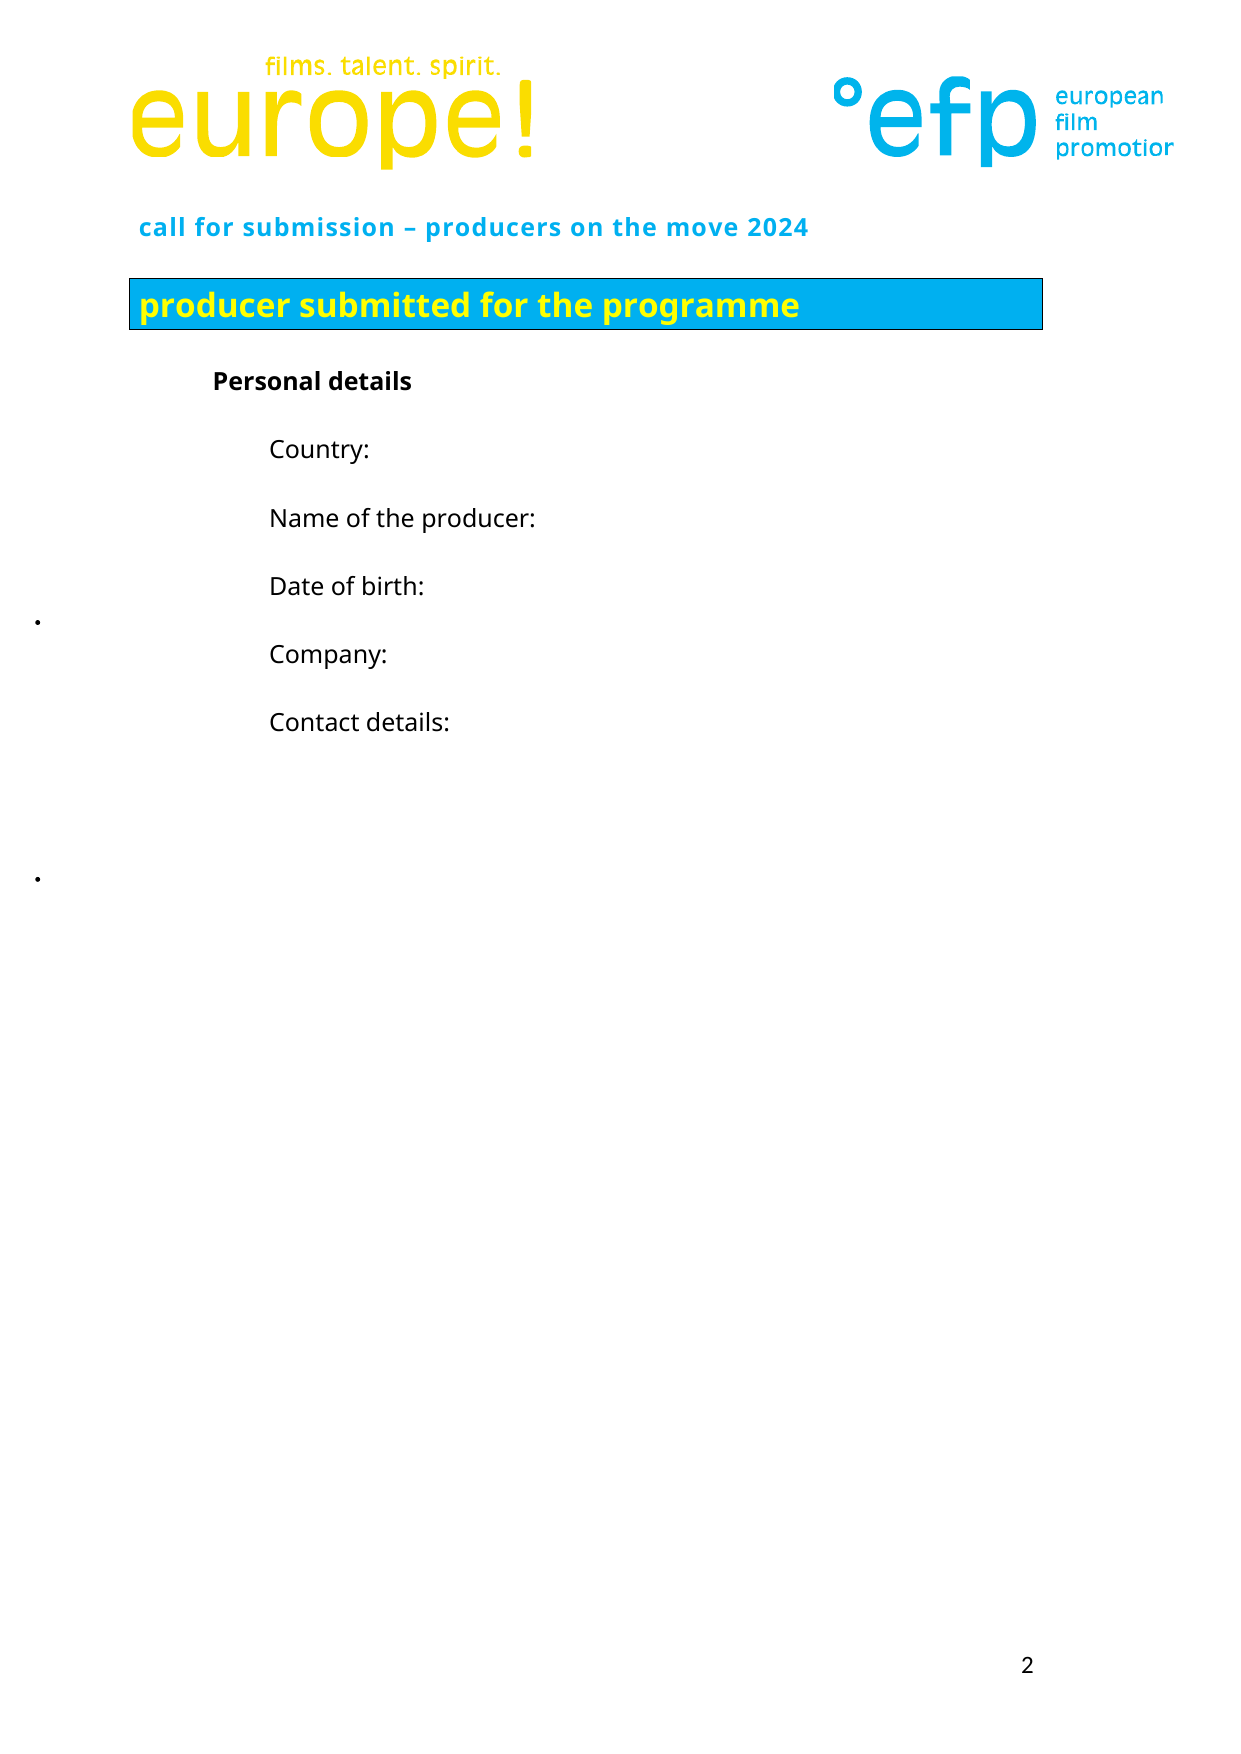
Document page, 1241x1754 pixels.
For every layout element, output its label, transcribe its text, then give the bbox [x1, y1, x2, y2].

text Name of the producer: [269, 500, 1033, 534]
text Company: [269, 636, 1033, 671]
text Country: [269, 432, 1033, 466]
text producer submitted for the programme [130, 279, 1042, 329]
text Contact details: [269, 704, 1033, 739]
text Personal details [212, 364, 1033, 398]
text Date of birth: [269, 568, 1033, 602]
